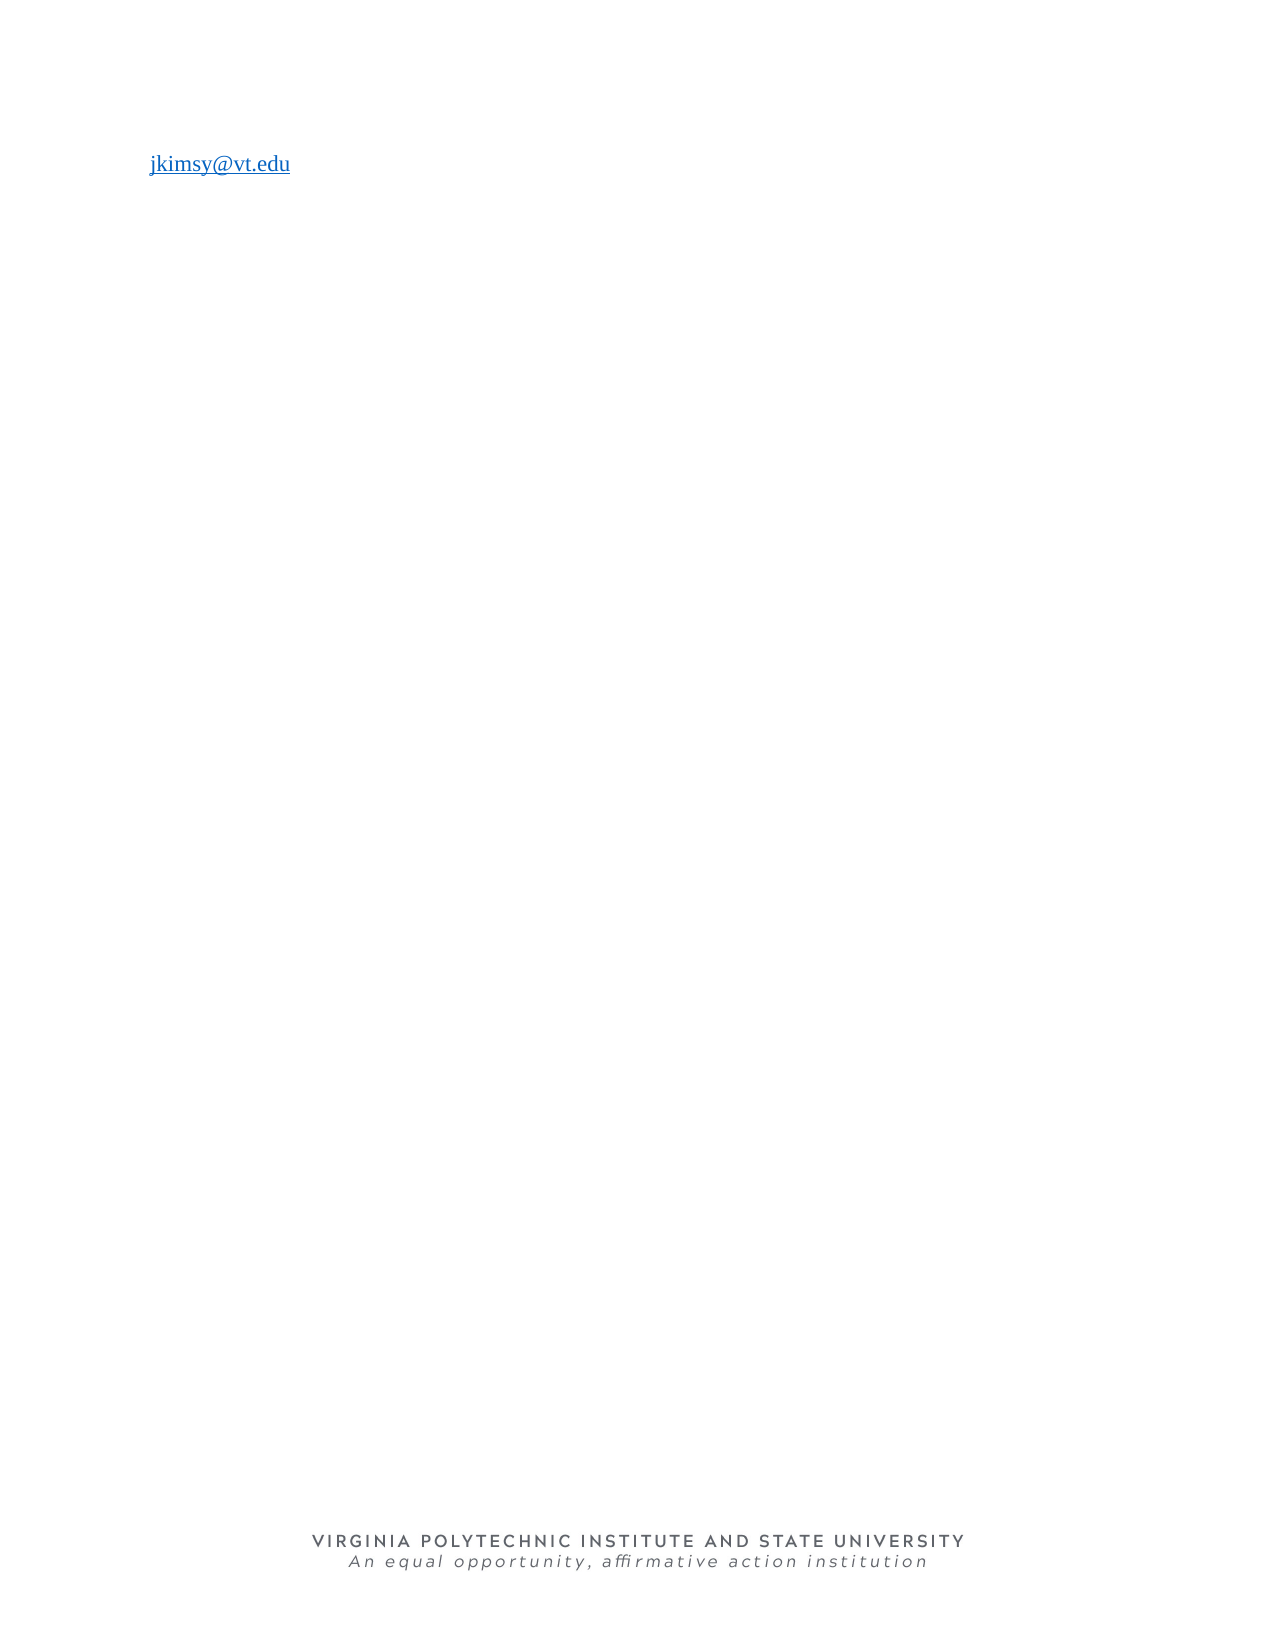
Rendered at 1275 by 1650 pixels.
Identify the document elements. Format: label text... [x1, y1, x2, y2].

picture [150, 1500, 1125, 1575]
text jkimsy@vt.edu [150, 150, 1125, 176]
